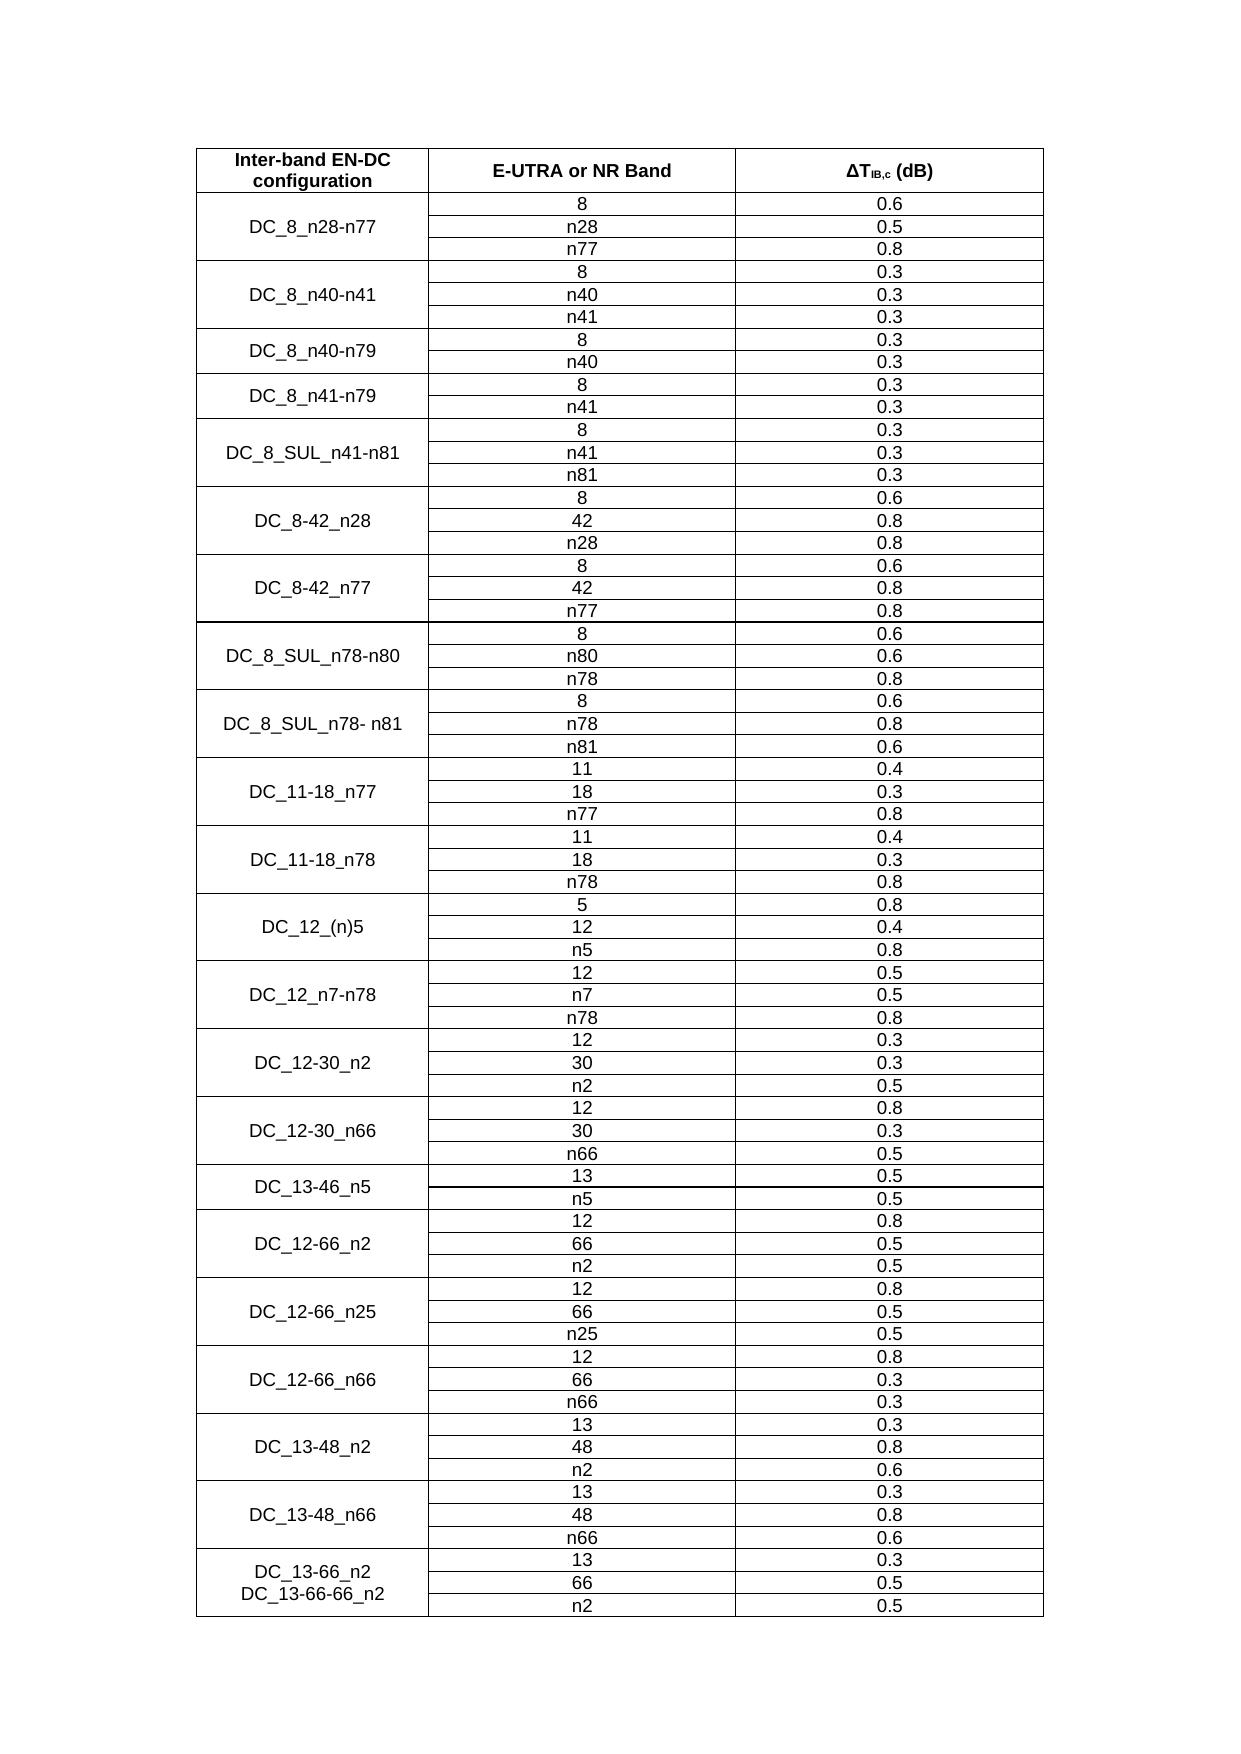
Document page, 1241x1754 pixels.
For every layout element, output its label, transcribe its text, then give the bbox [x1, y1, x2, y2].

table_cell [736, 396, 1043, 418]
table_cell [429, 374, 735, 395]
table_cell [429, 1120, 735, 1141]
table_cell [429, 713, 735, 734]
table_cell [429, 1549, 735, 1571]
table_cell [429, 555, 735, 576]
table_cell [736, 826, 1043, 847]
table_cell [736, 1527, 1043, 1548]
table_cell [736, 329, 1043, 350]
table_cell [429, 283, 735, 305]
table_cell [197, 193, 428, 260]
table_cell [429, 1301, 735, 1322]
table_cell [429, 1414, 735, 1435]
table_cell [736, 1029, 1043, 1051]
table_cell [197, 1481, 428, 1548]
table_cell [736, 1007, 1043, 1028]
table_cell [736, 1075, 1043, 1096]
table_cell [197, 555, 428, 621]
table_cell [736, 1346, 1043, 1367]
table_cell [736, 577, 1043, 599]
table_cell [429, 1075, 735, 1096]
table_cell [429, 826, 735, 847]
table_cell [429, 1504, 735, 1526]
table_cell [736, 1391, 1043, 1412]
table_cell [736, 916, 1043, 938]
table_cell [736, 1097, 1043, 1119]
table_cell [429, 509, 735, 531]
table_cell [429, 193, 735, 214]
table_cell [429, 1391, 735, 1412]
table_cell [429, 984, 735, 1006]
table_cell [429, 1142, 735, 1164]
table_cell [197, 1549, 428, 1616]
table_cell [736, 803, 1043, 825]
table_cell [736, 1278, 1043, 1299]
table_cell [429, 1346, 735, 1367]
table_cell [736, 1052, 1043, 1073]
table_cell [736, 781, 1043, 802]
table_header Inter-band EN-DC configuration [197, 149, 428, 192]
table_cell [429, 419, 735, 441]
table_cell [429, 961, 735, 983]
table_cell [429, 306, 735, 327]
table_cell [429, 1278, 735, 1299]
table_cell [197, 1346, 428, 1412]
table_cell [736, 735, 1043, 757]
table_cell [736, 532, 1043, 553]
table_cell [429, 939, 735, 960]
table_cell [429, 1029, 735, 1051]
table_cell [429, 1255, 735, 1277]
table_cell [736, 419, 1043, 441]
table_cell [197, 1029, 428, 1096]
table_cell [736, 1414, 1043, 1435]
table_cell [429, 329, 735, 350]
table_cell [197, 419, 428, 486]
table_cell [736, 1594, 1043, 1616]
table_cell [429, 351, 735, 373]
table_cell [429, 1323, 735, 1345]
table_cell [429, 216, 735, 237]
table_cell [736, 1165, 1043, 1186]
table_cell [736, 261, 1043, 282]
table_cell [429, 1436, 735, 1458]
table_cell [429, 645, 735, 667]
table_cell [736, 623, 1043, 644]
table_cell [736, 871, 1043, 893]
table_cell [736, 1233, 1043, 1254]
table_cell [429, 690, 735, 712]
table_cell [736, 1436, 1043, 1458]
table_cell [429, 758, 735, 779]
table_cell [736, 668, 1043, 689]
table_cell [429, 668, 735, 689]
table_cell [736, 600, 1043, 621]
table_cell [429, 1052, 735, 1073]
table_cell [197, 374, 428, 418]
table_header ΔTIB,c (dB) [736, 149, 1043, 192]
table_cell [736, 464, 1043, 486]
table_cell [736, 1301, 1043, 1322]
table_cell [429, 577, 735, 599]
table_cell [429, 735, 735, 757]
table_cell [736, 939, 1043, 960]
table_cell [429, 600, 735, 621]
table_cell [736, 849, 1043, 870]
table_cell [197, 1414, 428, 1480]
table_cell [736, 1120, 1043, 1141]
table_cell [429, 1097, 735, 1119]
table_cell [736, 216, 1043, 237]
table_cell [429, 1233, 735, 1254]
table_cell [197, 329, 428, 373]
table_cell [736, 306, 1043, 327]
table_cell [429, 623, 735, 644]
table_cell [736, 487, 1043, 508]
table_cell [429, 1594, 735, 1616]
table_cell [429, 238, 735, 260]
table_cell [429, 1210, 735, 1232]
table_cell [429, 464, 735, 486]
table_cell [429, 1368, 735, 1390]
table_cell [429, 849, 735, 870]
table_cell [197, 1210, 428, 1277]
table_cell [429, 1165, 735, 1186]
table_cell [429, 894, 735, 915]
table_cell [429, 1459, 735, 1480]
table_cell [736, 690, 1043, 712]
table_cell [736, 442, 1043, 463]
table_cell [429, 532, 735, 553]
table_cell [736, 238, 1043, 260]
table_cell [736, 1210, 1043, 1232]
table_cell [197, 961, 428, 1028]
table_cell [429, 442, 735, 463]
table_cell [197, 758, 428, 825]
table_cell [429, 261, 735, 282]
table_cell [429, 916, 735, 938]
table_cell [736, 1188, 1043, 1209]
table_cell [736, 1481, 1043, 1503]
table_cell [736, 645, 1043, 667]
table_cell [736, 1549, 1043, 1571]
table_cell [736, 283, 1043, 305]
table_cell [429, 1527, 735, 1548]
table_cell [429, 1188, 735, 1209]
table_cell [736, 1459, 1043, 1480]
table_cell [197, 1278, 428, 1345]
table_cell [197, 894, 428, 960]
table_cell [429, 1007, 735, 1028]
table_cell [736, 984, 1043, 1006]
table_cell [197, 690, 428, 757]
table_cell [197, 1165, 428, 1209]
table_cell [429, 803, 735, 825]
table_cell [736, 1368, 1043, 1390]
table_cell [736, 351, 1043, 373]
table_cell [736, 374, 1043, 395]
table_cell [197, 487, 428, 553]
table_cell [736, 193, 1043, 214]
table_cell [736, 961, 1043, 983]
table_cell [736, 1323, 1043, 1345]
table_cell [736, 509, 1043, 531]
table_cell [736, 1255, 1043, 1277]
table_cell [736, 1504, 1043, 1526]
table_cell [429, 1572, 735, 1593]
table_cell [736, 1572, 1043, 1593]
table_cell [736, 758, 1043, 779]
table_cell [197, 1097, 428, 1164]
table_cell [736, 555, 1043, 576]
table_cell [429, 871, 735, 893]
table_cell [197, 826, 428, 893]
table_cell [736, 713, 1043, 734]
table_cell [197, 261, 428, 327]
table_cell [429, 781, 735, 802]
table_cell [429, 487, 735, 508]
table_header E-UTRA or NR Band [429, 149, 735, 192]
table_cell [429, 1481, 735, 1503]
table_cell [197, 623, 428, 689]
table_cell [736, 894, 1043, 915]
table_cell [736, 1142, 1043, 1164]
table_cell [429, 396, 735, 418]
